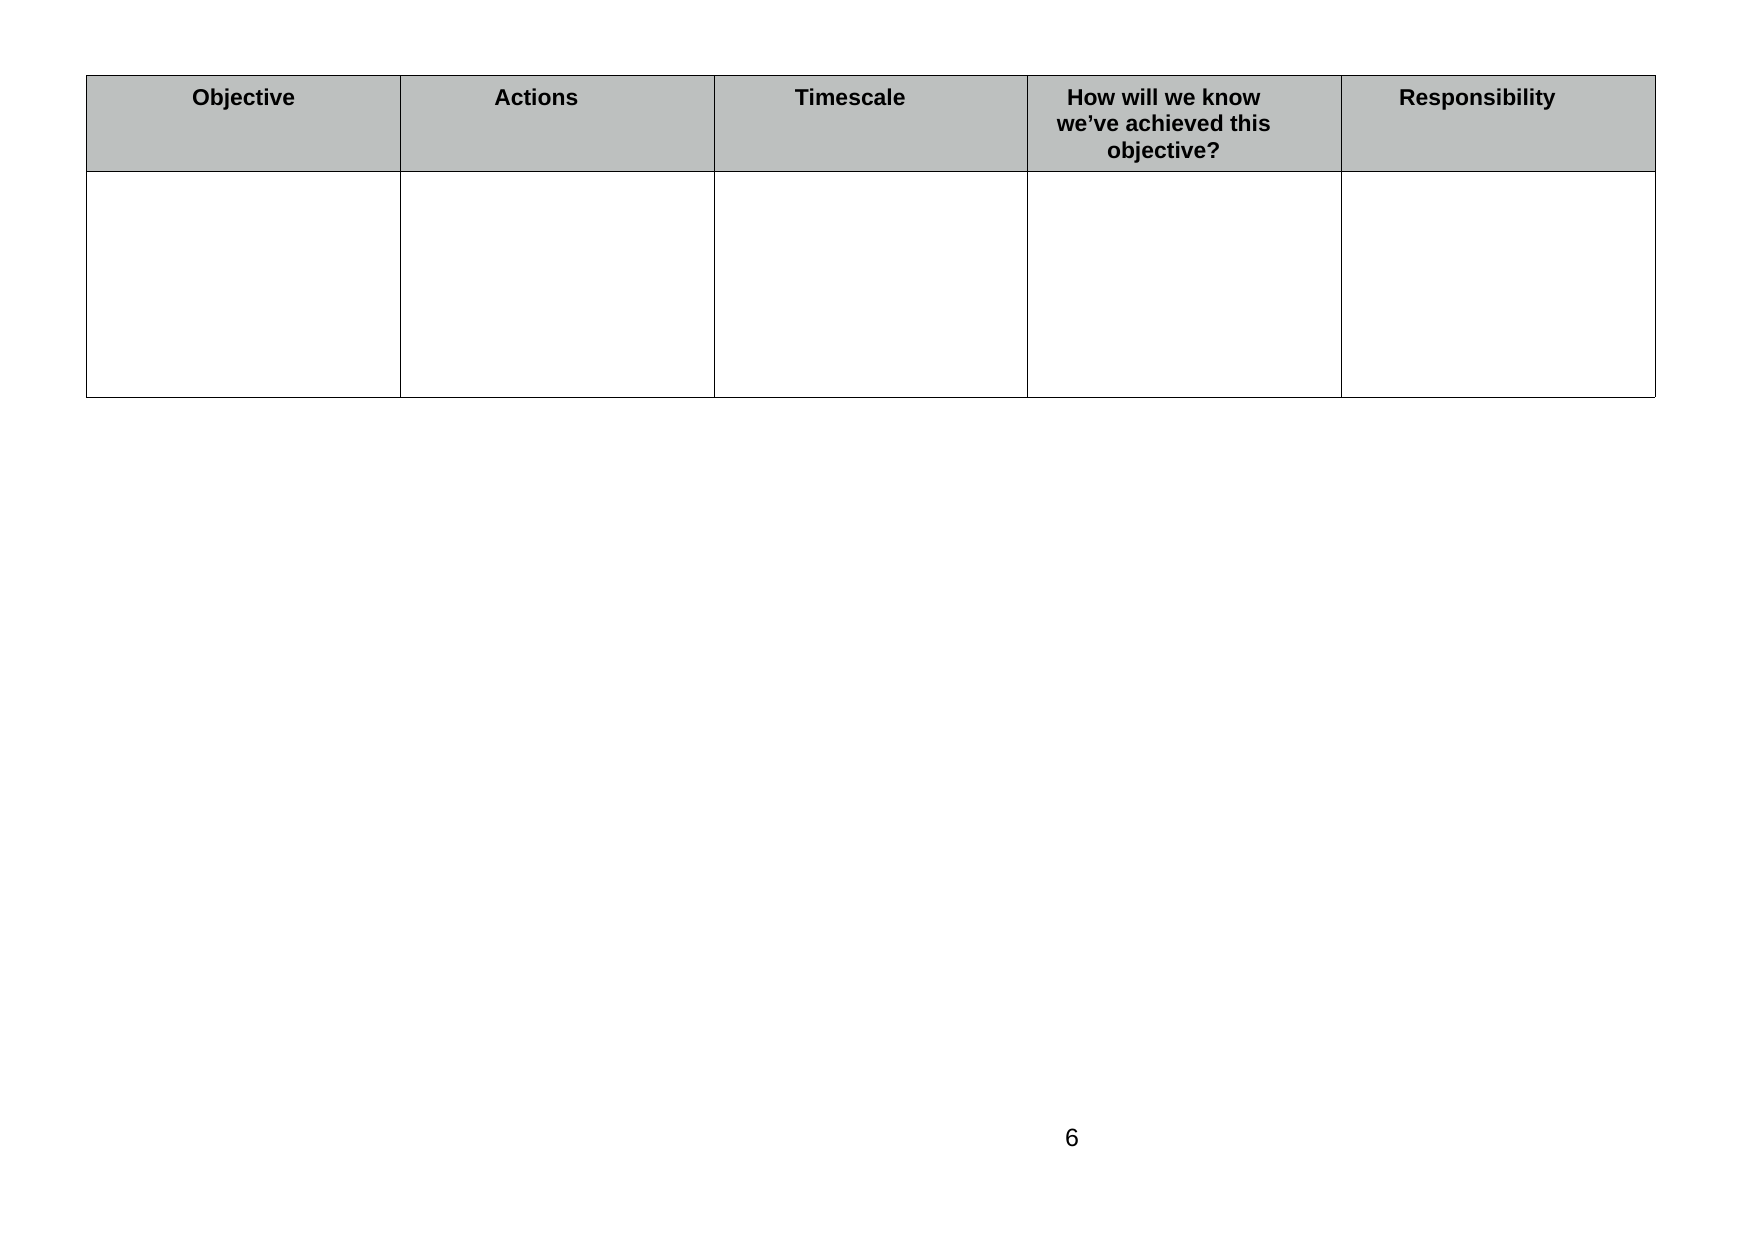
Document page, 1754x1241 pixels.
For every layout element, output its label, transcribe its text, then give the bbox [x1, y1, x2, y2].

table_cell [87, 172, 400, 397]
table_cell [401, 172, 714, 397]
table_header Responsibility [1342, 76, 1655, 171]
table_cell [1028, 172, 1341, 397]
table_cell [1342, 172, 1655, 397]
table_header Timescale [715, 76, 1027, 171]
table_header Actions [401, 76, 714, 171]
table_header How will we know we’ve achieved this objective? [1028, 76, 1341, 171]
table_header Objective [87, 76, 400, 171]
table_cell [715, 172, 1027, 397]
